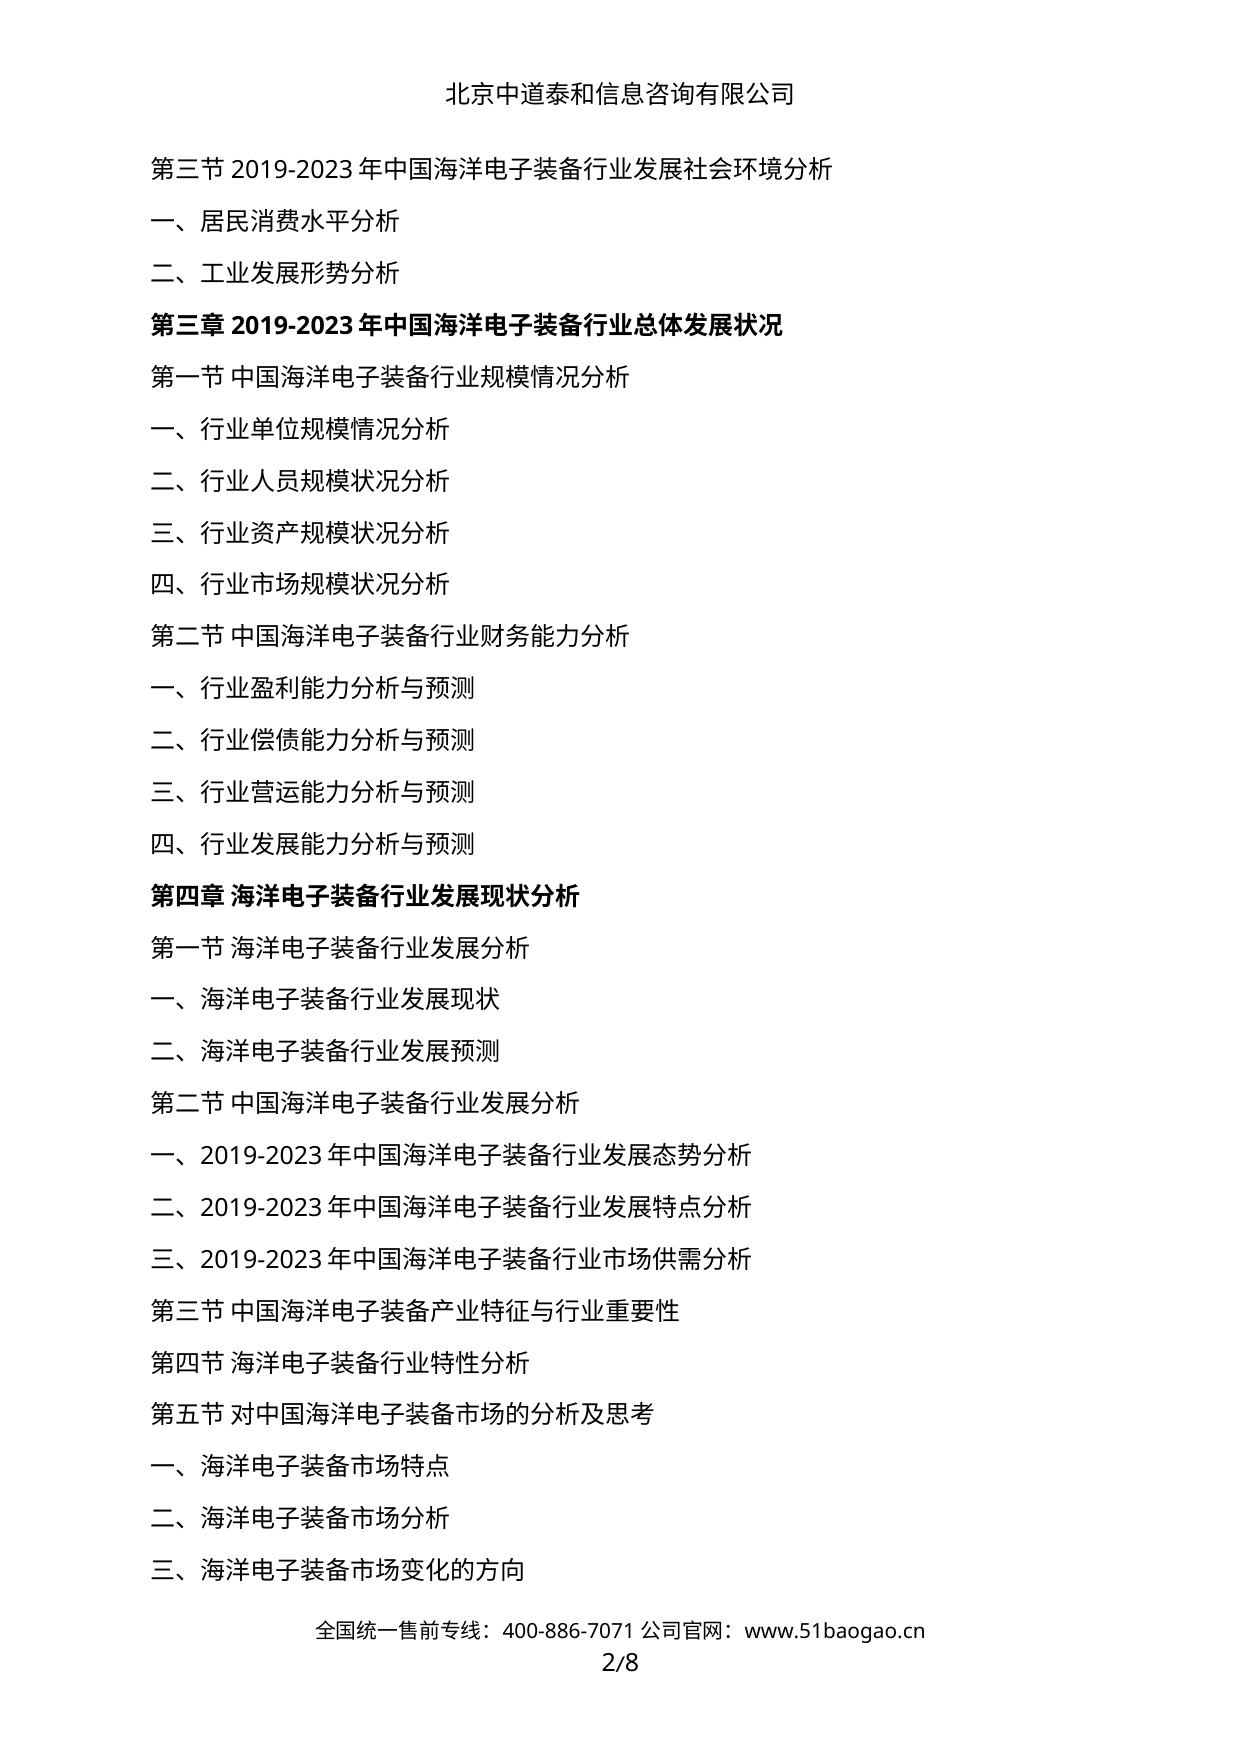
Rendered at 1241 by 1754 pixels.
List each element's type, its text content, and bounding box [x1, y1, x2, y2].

text 二、行业偿债能力分析与预测 [150, 721, 1090, 757]
text 三、行业营运能力分析与预测 [150, 772, 1090, 809]
text 二、海洋电子装备市场分析 [150, 1499, 1090, 1535]
text 二、海洋电子装备行业发展预测 [150, 1032, 1090, 1068]
text 三、2019-2023年中国海洋电子装备行业市场供需分析 [150, 1239, 1090, 1276]
text 一、海洋电子装备行业发展现状 [150, 980, 1090, 1016]
text 一、2019-2023年中国海洋电子装备行业发展态势分析 [150, 1136, 1090, 1172]
text 二、行业人员规模状况分析 [150, 461, 1090, 497]
text 三、海洋电子装备市场变化的方向 [150, 1551, 1090, 1587]
text 第一节 中国海洋电子装备行业规模情况分析 [150, 357, 1090, 394]
text 三、行业资产规模状况分析 [150, 513, 1090, 549]
text 第二节 中国海洋电子装备行业财务能力分析 [150, 617, 1090, 653]
text 一、海洋电子装备市场特点 [150, 1447, 1090, 1483]
text 四、行业发展能力分析与预测 [150, 824, 1090, 861]
text 二、2019-2023年中国海洋电子装备行业发展特点分析 [150, 1187, 1090, 1224]
text 第四章 海洋电子装备行业发展现状分析 [150, 876, 1090, 912]
text 一、行业单位规模情况分析 [150, 409, 1090, 446]
text 第三章 2019-2023年中国海洋电子装备行业总体发展状况 [150, 306, 1090, 342]
text 第二节 中国海洋电子装备行业发展分析 [150, 1084, 1090, 1120]
text 第一节 海洋电子装备行业发展分析 [150, 928, 1090, 964]
text 第四节 海洋电子装备行业特性分析 [150, 1343, 1090, 1379]
text 第三节 中国海洋电子装备产业特征与行业重要性 [150, 1291, 1090, 1327]
text 四、行业市场规模状况分析 [150, 565, 1090, 601]
text 第三节 2019-2023年中国海洋电子装备行业发展社会环境分析 [150, 150, 1090, 186]
text 第五节 对中国海洋电子装备市场的分析及思考 [150, 1395, 1090, 1431]
text 二、工业发展形势分析 [150, 254, 1090, 290]
text 一、行业盈利能力分析与预测 [150, 669, 1090, 705]
text 一、居民消费水平分析 [150, 202, 1090, 238]
